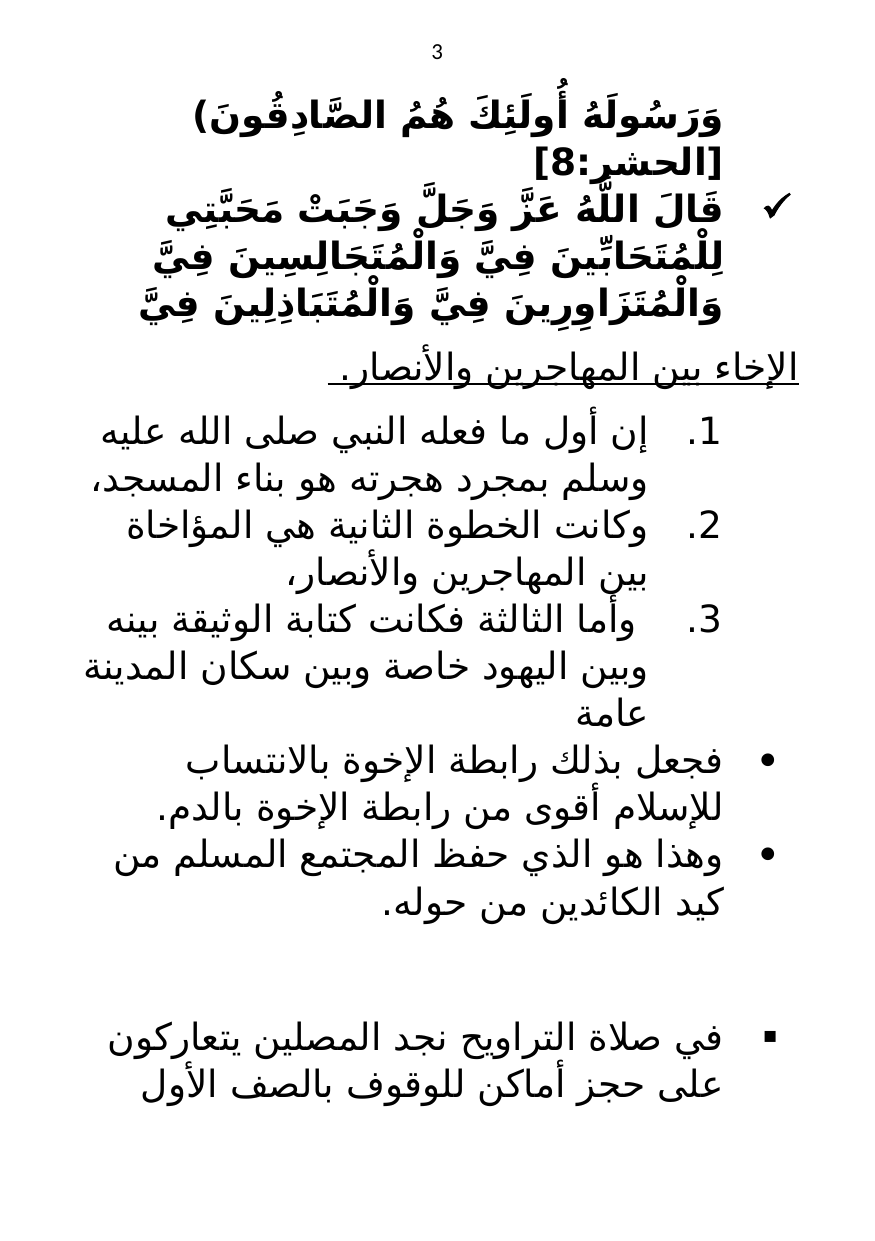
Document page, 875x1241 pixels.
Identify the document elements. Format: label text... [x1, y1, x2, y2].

list وكانت الخطوة الثانية هي المؤاخاة بين المهاجرين والأنصار، [75, 503, 687, 594]
list إن أول ما فعله النبي صلى الله عليه وسلم بمجرد هجرته هو بناء المسجد، [75, 409, 687, 500]
list وأما الثالثة فكانت كتابة الوثيقة بينه وبين اليهود خاصة وبين سكان المدينة عامة [75, 598, 687, 736]
list في صلاة التراويح نجد المصلين يتعاركون على حجز أماكن للوقوف بالصف الأول [75, 1016, 762, 1106]
list قَالَ اللَّهُ عَزَّ وَجَلَّ وَجَبَتْ مَحَبَّتِي لِلْمُتَحَابِّينَ فِيَّ وَالْمُتَجَالِسِينَ فِيَّ وَالْمُتَزَاوِرِينَ فِيَّ وَالْمُتَبَاذِلِينَ فِيَّ [75, 188, 762, 326]
list فجعل بذلك رابطة الإخوة بالانتساب للإسلام أقوى من رابطة الإخوة بالدم. [75, 739, 762, 830]
list وهذا هو الذي حفظ المجتمع المسلم من كيد الكائدين من حوله. [75, 833, 762, 924]
text الإخاء بين المهاجرين والأنصار. [75, 346, 799, 389]
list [75, 93, 762, 184]
